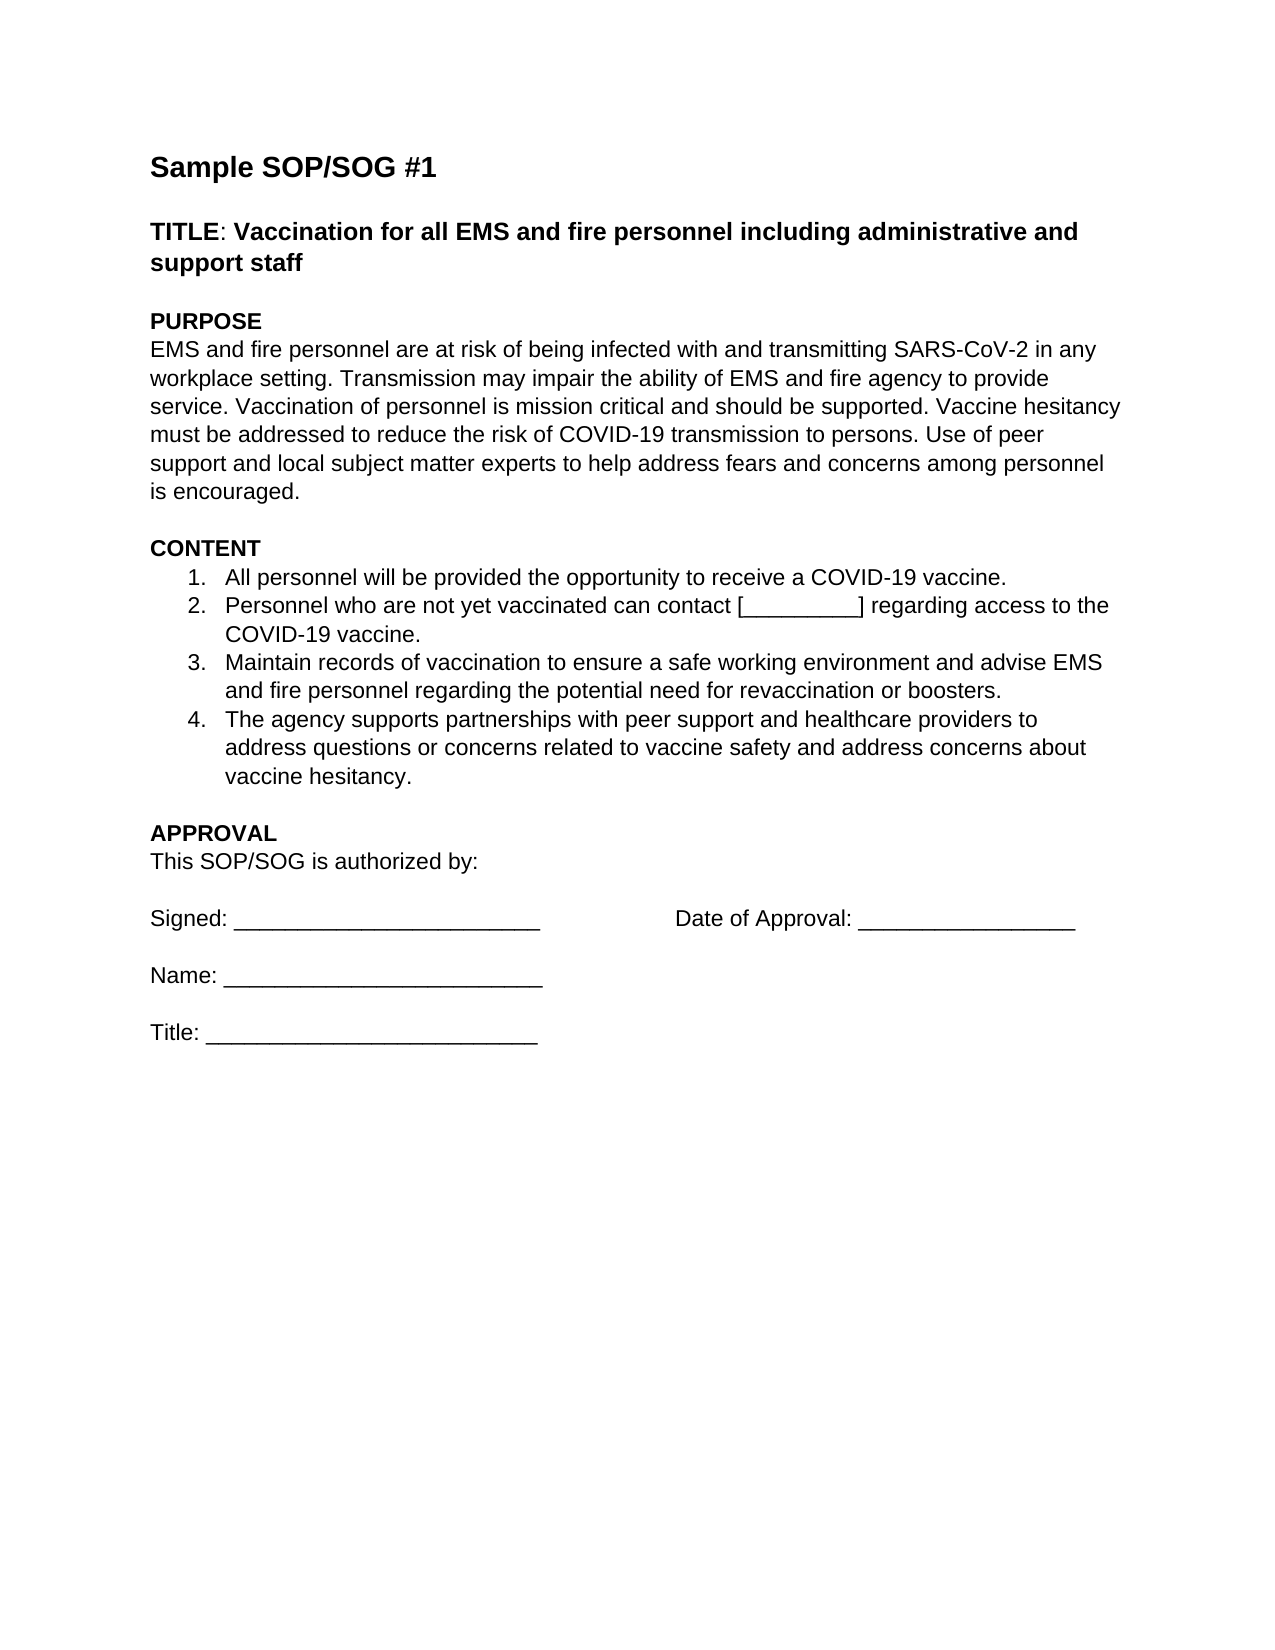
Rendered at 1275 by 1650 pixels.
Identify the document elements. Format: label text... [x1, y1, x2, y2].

list All personnel will be provided the opportunity to receive a COVID-19 vaccine. [187, 564, 1125, 590]
text This SOP/SOG is authorized by: [150, 848, 1125, 874]
list Personnel who are not yet vaccinated can contact [_________] regarding access to the COVID-19 vaccine. [187, 592, 1125, 647]
text APPROVAL [150, 819, 1125, 846]
text PURPOSE [150, 308, 1125, 334]
text CONTENT [150, 535, 1125, 562]
list Maintain records of vaccination to ensure a safe working environment and advise EMS and fire personnel regarding the potential need for revaccination or boosters. [187, 649, 1125, 704]
text Name: _________________________ [150, 962, 1125, 988]
text TITLE: Vaccination for all EMS and fire personnel including administrative and support staff [150, 217, 1125, 277]
text Sample SOP/SOG #1 [150, 150, 1125, 183]
text Signed: ________________________ Date of Approval: _________________ [150, 905, 1125, 931]
list The agency supports partnerships with peer support and healthcare providers to address questions or concerns related to vaccine safety and address concerns about vaccine hesitancy. [187, 706, 1125, 789]
text Title: __________________________ [150, 1019, 1125, 1045]
text EMS and fire personnel are at risk of being infected with and transmitting SARS-CoV-2 in any workplace setting. Transmission may impair the ability of EMS and fire agency to provide service. Vaccination of personnel is mission critical and should be supported. Vaccine hesitancy must be addressed to reduce the risk of COVID-19 transmission to persons. Use of peer support and local subject matter experts to help address fears and concerns among personnel is encouraged. [150, 336, 1125, 505]
